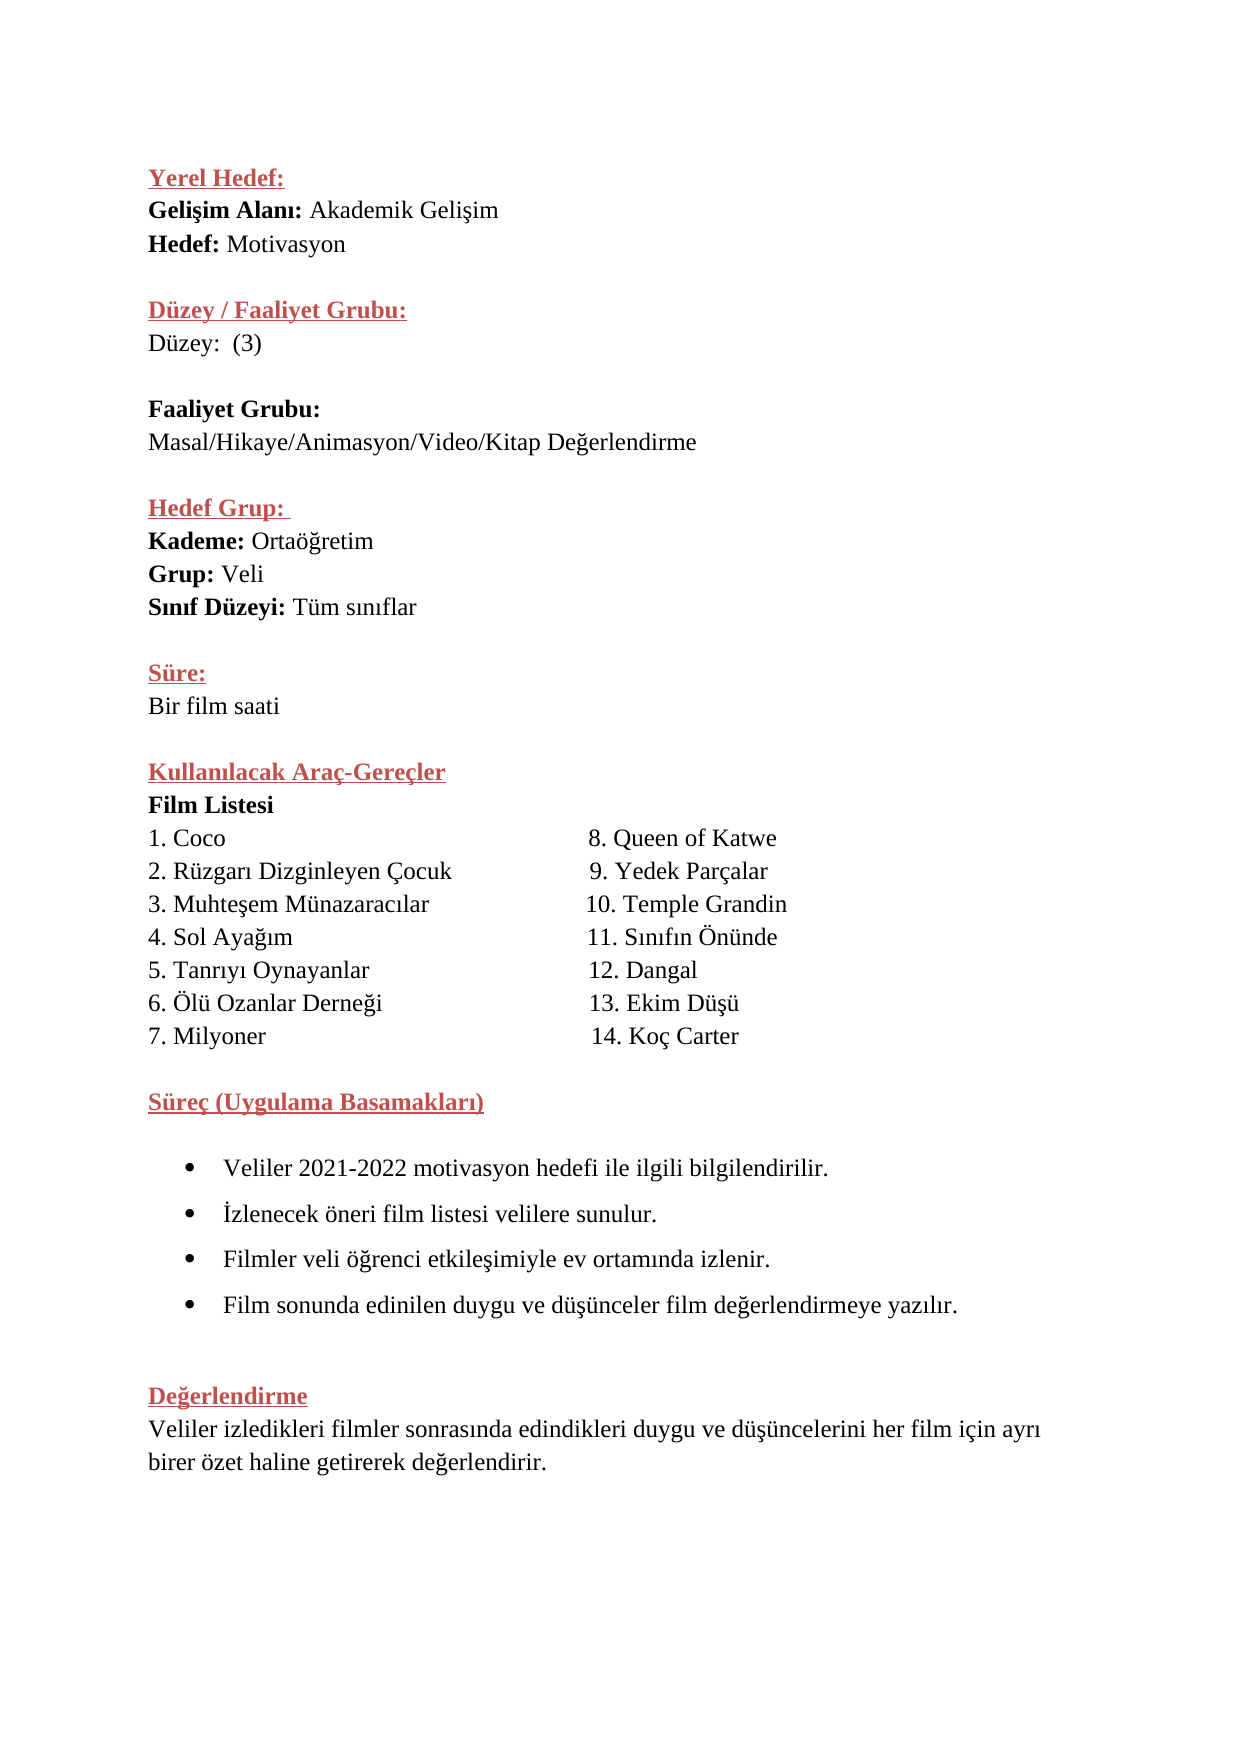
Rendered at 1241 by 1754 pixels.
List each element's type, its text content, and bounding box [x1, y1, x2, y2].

text 3. Muhteşem Münazaracılar 10. Temple Grandin [148, 889, 1093, 918]
text 2. Rüzgarı Dizginleyen Çocuk 9. Yedek Parçalar [148, 856, 1093, 885]
list Filmler veli öğrenci etkileşimiyle ev ortamında izlenir. [185, 1244, 1093, 1273]
subtitle Düzey / Faaliyet Grubu: [148, 295, 1093, 323]
subtitle Süre: [148, 658, 1093, 687]
list Film sonunda edinilen duygu ve düşünceler film değerlendirmeye yazılır. [185, 1290, 1093, 1318]
text Sınıf Düzeyi: Tüm sınıflar [148, 592, 1093, 621]
text Kademe: Ortaöğretim [148, 526, 1093, 554]
text Bir film saati [148, 691, 1093, 720]
text Film Listesi [148, 790, 1093, 819]
text Düzey: (3) [148, 328, 1093, 356]
list Veliler 2021-2022 motivasyon hedefi ile ilgili bilgilendirilir. [185, 1153, 1093, 1182]
text Gelişim Alanı: Akademik Gelişim [148, 196, 1093, 224]
text Hedef: Motivasyon [148, 229, 1093, 257]
text Faaliyet Grubu: [148, 394, 1093, 422]
subtitle Yerel Hedef: [148, 163, 1093, 191]
subtitle Hedef Grup: [148, 493, 1093, 522]
text 7. Milyoner 14. Koç Carter [148, 1021, 1093, 1050]
text 5. Tanrıyı Oynayanlar 12. Dangal [148, 955, 1093, 984]
subtitle Değerlendirme [148, 1381, 1093, 1409]
list Masal/Hikaye/Animasyon/Video/Kitap Değerlendirme [148, 427, 1093, 456]
subtitle Kullanılacak Araç-Gereçler [148, 757, 1093, 786]
subtitle Süreç (Uygulama Basamakları) [148, 1087, 1093, 1116]
text Veliler izledikleri filmler sonrasında edindikleri duygu ve düşüncelerini her film için ayrı birer özet haline getirerek değerlendirir. [148, 1414, 1093, 1476]
text 6. Ölü Ozanlar Derneği 13. Ekim Düşü [148, 988, 1093, 1017]
list İzlenecek öneri film listesi velilere sunulur. [185, 1199, 1093, 1227]
text 4. Sol Ayağım 11. Sınıfın Önünde [148, 922, 1093, 951]
text 1. Coco 8. Queen of Katwe [148, 823, 1093, 852]
text Grup: Veli [148, 559, 1093, 588]
